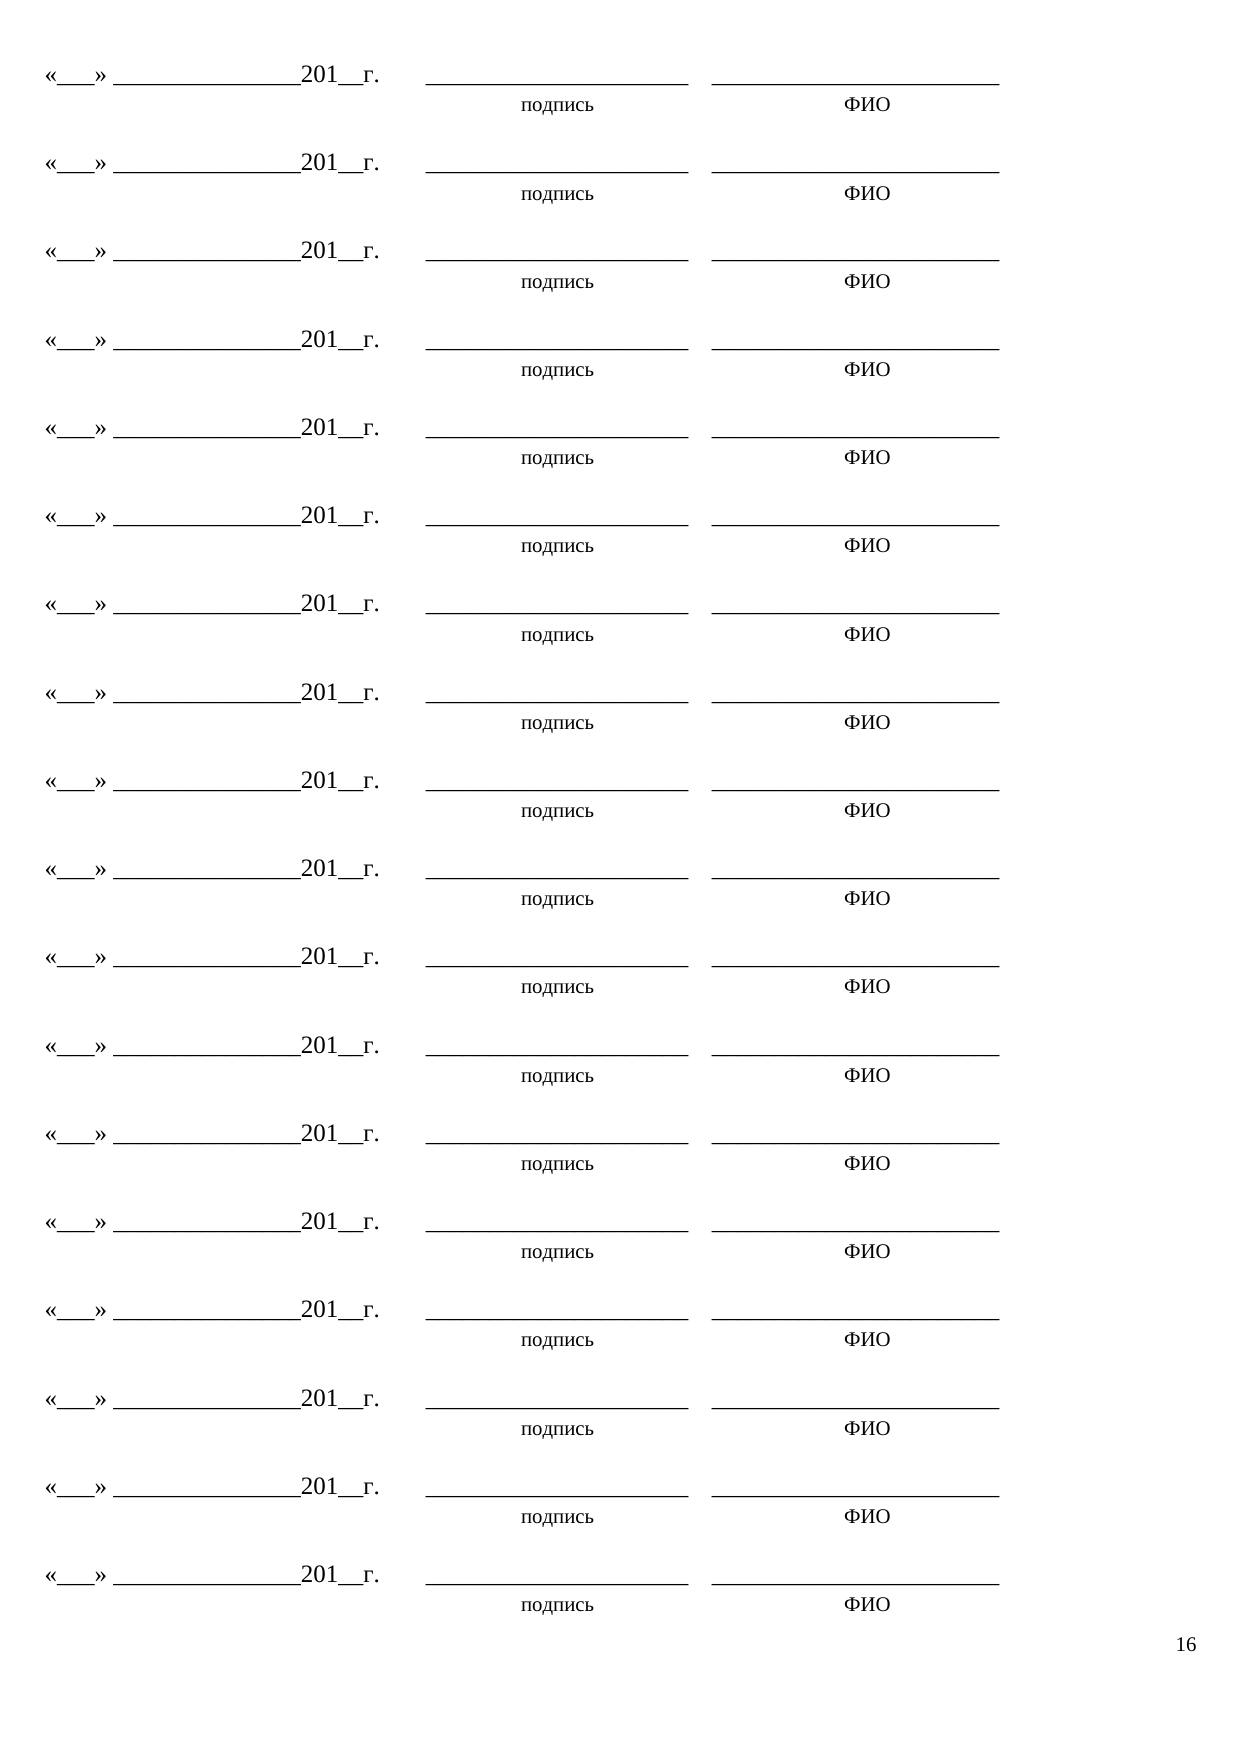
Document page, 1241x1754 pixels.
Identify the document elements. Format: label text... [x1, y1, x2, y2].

table_cell «___» _______________201__г. [33, 324, 414, 412]
table_cell _____________________ подпись [414, 1118, 700, 1206]
table_cell _______________________ ФИО [700, 1030, 1034, 1118]
table_cell _____________________ подпись [414, 148, 700, 236]
table_cell _______________________ ФИО [700, 500, 1034, 588]
table_cell _____________________ подпись [414, 59, 700, 147]
table_cell _______________________ ФИО [700, 1206, 1034, 1294]
table_cell _____________________ подпись [414, 765, 700, 853]
table_cell «___» _______________201__г. [33, 1471, 414, 1559]
table_cell _______________________ ФИО [700, 236, 1034, 324]
table_cell _____________________ подпись [414, 677, 700, 765]
table_cell «___» _______________201__г. [33, 59, 414, 147]
table_cell _____________________ подпись [414, 1206, 700, 1294]
table_cell «___» _______________201__г. [33, 941, 414, 1030]
table_cell «___» _______________201__г. [33, 412, 414, 500]
table_cell _______________________ ФИО [700, 148, 1034, 236]
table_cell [414, 1559, 700, 1620]
table_cell _____________________ подпись [414, 853, 700, 941]
table_cell «___» _______________201__г. [33, 1206, 414, 1294]
table_cell _____________________ подпись [414, 589, 700, 677]
table_cell _______________________ ФИО [700, 1118, 1034, 1206]
table_cell «___» _______________201__г. [33, 1383, 414, 1471]
table_cell _____________________ подпись [414, 1294, 700, 1383]
table_cell _______________________ ФИО [700, 59, 1034, 147]
table_cell _______________________ ФИО [700, 853, 1034, 941]
table_cell «___» _______________201__г. [33, 853, 414, 941]
table_cell _____________________ подпись [414, 412, 700, 500]
table_cell _______________________ ФИО [700, 941, 1034, 1030]
table_cell «___» _______________201__г. [33, 148, 414, 236]
table_cell «___» _______________201__г. [33, 765, 414, 853]
table_cell «___» _______________201__г. [33, 1118, 414, 1206]
table_cell _______________________ ФИО [700, 677, 1034, 765]
table_cell «___» _______________201__г. [33, 236, 414, 324]
table_cell _____________________ подпись [414, 1471, 700, 1559]
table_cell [700, 1559, 1034, 1620]
table_cell _____________________ подпись [414, 1383, 700, 1471]
table_cell _______________________ ФИО [700, 1383, 1034, 1471]
table_cell _______________________ ФИО [700, 765, 1034, 853]
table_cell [33, 1559, 414, 1620]
table_cell _____________________ подпись [414, 324, 700, 412]
table_cell «___» _______________201__г. [33, 1030, 414, 1118]
table_cell _______________________ ФИО [700, 1471, 1034, 1559]
table_cell «___» _______________201__г. [33, 500, 414, 588]
table_cell «___» _______________201__г. [33, 677, 414, 765]
table_cell _____________________ подпись [414, 941, 700, 1030]
table_cell _______________________ ФИО [700, 589, 1034, 677]
table_cell _____________________ подпись [414, 500, 700, 588]
table_cell «___» _______________201__г. [33, 1294, 414, 1383]
table_cell _______________________ ФИО [700, 412, 1034, 500]
table_cell _____________________ подпись [414, 236, 700, 324]
table_cell «___» _______________201__г. [33, 589, 414, 677]
table_cell _______________________ ФИО [700, 1294, 1034, 1383]
table_cell _______________________ ФИО [700, 324, 1034, 412]
table_cell _____________________ подпись [414, 1030, 700, 1118]
